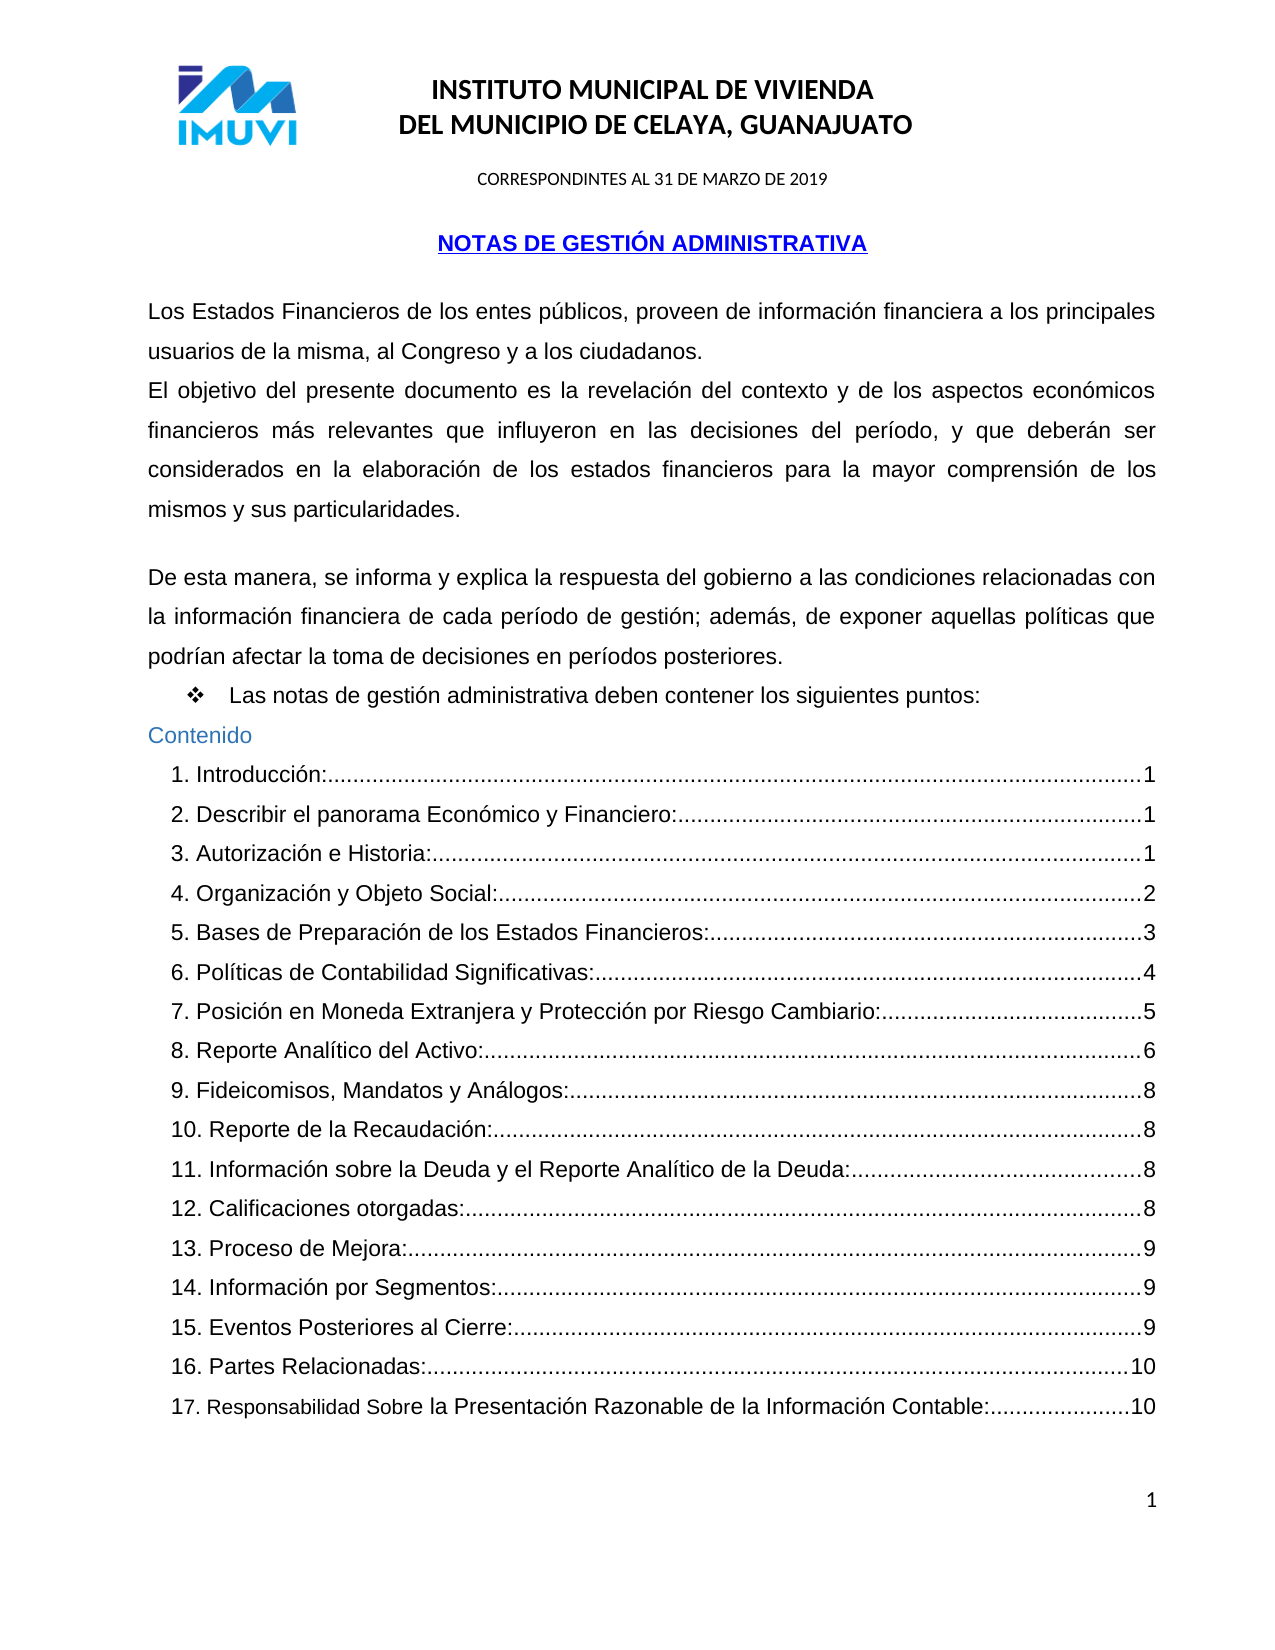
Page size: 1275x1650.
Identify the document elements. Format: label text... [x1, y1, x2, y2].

text Contenido [148, 722, 1157, 748]
text 4. Organización y Objeto Social: 2 [171, 879, 1157, 906]
text 15. Eventos Posteriores al Cierre: 9 [171, 1314, 1157, 1340]
text 11. Información sobre la Deuda y el Reporte Analítico de la Deuda: 8 [171, 1156, 1157, 1182]
text NOTAS DE GESTIÓN ADMINISTRATIVA [148, 230, 1157, 256]
text 10. Reporte de la Recaudación: 8 [171, 1116, 1157, 1143]
text Los Estados Financieros de los entes públicos, proveen de información financiera a los principales usuarios de la misma, al Congreso y a los ciudadanos. [148, 298, 1157, 364]
text 14. Información por Segmentos: 9 [171, 1274, 1157, 1301]
list Las notas de gestión administrativa deben contener los siguientes puntos: [185, 682, 1157, 708]
text 13. Proceso de Mejora: 9 [171, 1235, 1157, 1261]
text 7. Posición en Moneda Extranjera y Protección por Riesgo Cambiario: 5 [171, 998, 1157, 1024]
text 17. Responsabilidad Sobre la Presentación Razonable de la Información Contable: 10 [171, 1393, 1157, 1419]
text 16. Partes Relacionadas: 10 [171, 1353, 1157, 1380]
text De esta manera, se informa y explica la respuesta del gobierno a las condiciones relacionadas con la información financiera de cada período de gestión; además, de exponer aquellas políticas que podrían afectar la toma de decisiones en períodos posteriores. [148, 564, 1157, 669]
text 5. Bases de Preparación de los Estados Financieros: 3 [171, 919, 1157, 945]
text 1. Introducción: 1 [171, 761, 1157, 787]
text 8. Reporte Analítico del Activo: 6 [171, 1037, 1157, 1064]
text 12. Calificaciones otorgadas: 8 [171, 1195, 1157, 1222]
text 3. Autorización e Historia: 1 [171, 840, 1157, 866]
text 2. Describir el panorama Económico y Financiero: 1 [171, 801, 1157, 827]
text El objetivo del presente documento es la revelación del contexto y de los aspectos económicos financieros más relevantes que influyeron en las decisiones del período, y que deberán ser considerados en la elaboración de los estados financieros para la mayor comprensión de los mismos y sus particularidades. [148, 377, 1157, 522]
text 6. Políticas de Contabilidad Significativas: 4 [171, 958, 1157, 985]
text 9. Fideicomisos, Mandatos y Análogos: 8 [171, 1077, 1157, 1103]
